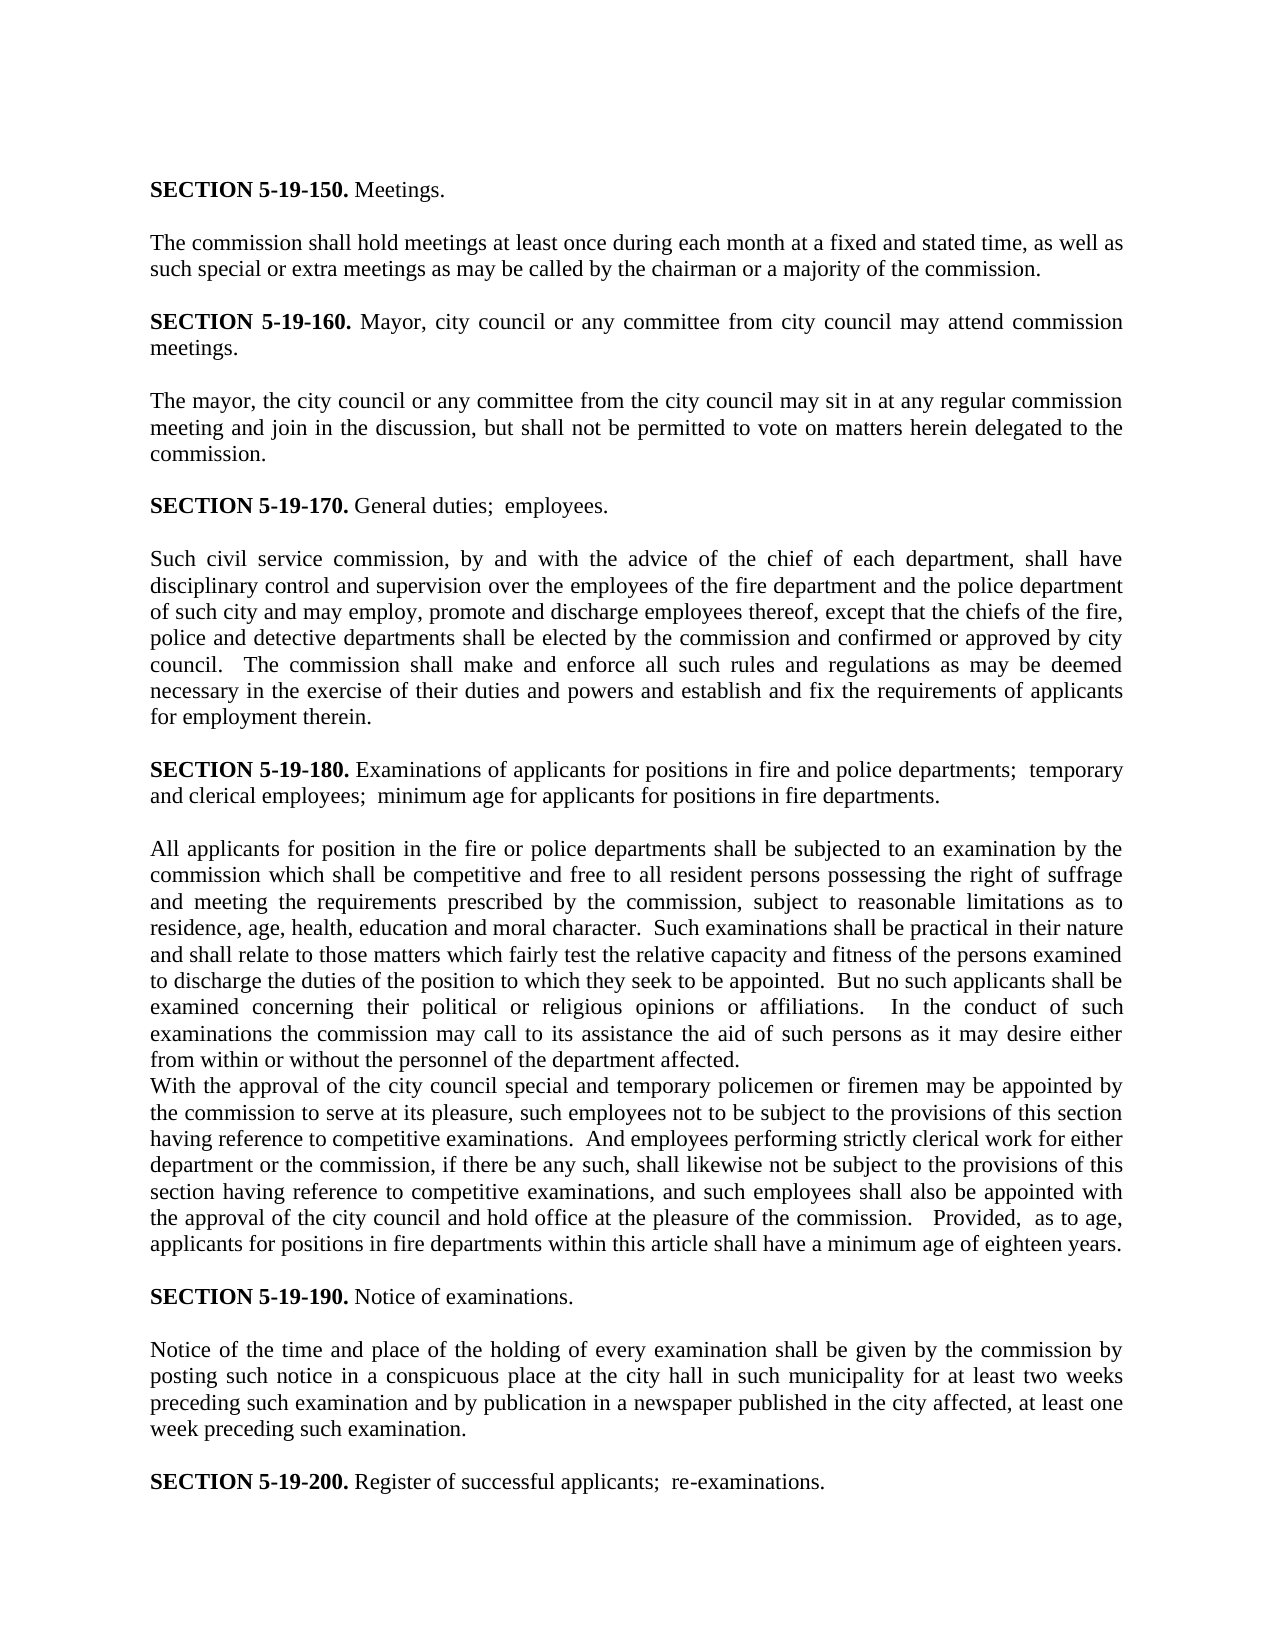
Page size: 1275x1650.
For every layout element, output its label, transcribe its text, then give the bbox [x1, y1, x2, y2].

text All applicants for position in the fire or police departments shall be subjected to an examination by the commission which shall be competitive and free to all resident persons possessing the right of suffrage and meeting the requirements prescribed by the commission, subject to reasonable limitations as to residence, age, health, education and moral character. Such examinations shall be practical in their nature and shall relate to those matters which fairly test the relative capacity and fitness of the persons examined to discharge the duties of the position to which they seek to be appointed. But no such applicants shall be examined concerning their political or religious opinions or affiliations. In the conduct of such examinations the commission may call to its assistance the aid of such persons as it may desire either from within or without the personnel of the department affected. [150, 835, 1125, 1072]
text SECTION 5-19-170. General duties; employees. [150, 493, 1125, 519]
text SECTION 5-19-160. Mayor, city council or any committee from city council may attend commission meetings. [150, 308, 1125, 361]
text SECTION 5-19-180. Examinations of applicants for positions in fire and police departments; temporary and clerical employees; minimum age for applicants for positions in fire departments. [150, 756, 1125, 809]
text With the approval of the city council special and temporary policemen or firemen may be appointed by the commission to serve at its pleasure, such employees not to be subject to the provisions of this section having reference to competitive examinations. And employees performing strictly clerical work for either department or the commission, if there be any such, shall likewise not be subject to the provisions of this section having reference to competitive examinations, and such employees shall also be appointed with the approval of the city council and hold office at the pleasure of the commission. Provided, as to age, applicants for positions in fire departments within this article shall have a minimum age of eighteen years. [150, 1072, 1125, 1257]
text The mayor, the city council or any committee from the city council may sit in at any regular commission meeting and join in the discussion, but shall not be permitted to vote on matters herein delegated to the commission. [150, 387, 1125, 466]
text Such civil service commission, by and with the advice of the chief of each department, shall have disciplinary control and supervision over the employees of the fire department and the police department of such city and may employ, promote and discharge employees thereof, except that the chiefs of the fire, police and detective departments shall be elected by the commission and confirmed or approved by city council. The commission shall make and enforce all such rules and regulations as may be deemed necessary in the exercise of their duties and powers and establish and fix the requirements of applicants for employment therein. [150, 545, 1125, 730]
text SECTION 5-19-200. Register of successful applicants; re-examinations. [150, 1468, 1125, 1494]
text SECTION 5-19-150. Meetings. [150, 176, 1125, 203]
text SECTION 5-19-190. Notice of examinations. [150, 1283, 1125, 1309]
text The commission shall hold meetings at least once during each month at a fixed and stated time, as well as such special or extra meetings as may be called by the chairman or a majority of the commission. [150, 229, 1125, 282]
text Notice of the time and place of the holding of every examination shall be given by the commission by posting such notice in a conspicuous place at the city hall in such municipality for at least two weeks preceding such examination and by publication in a newspaper published in the city affected, at least one week preceding such examination. [150, 1336, 1125, 1441]
